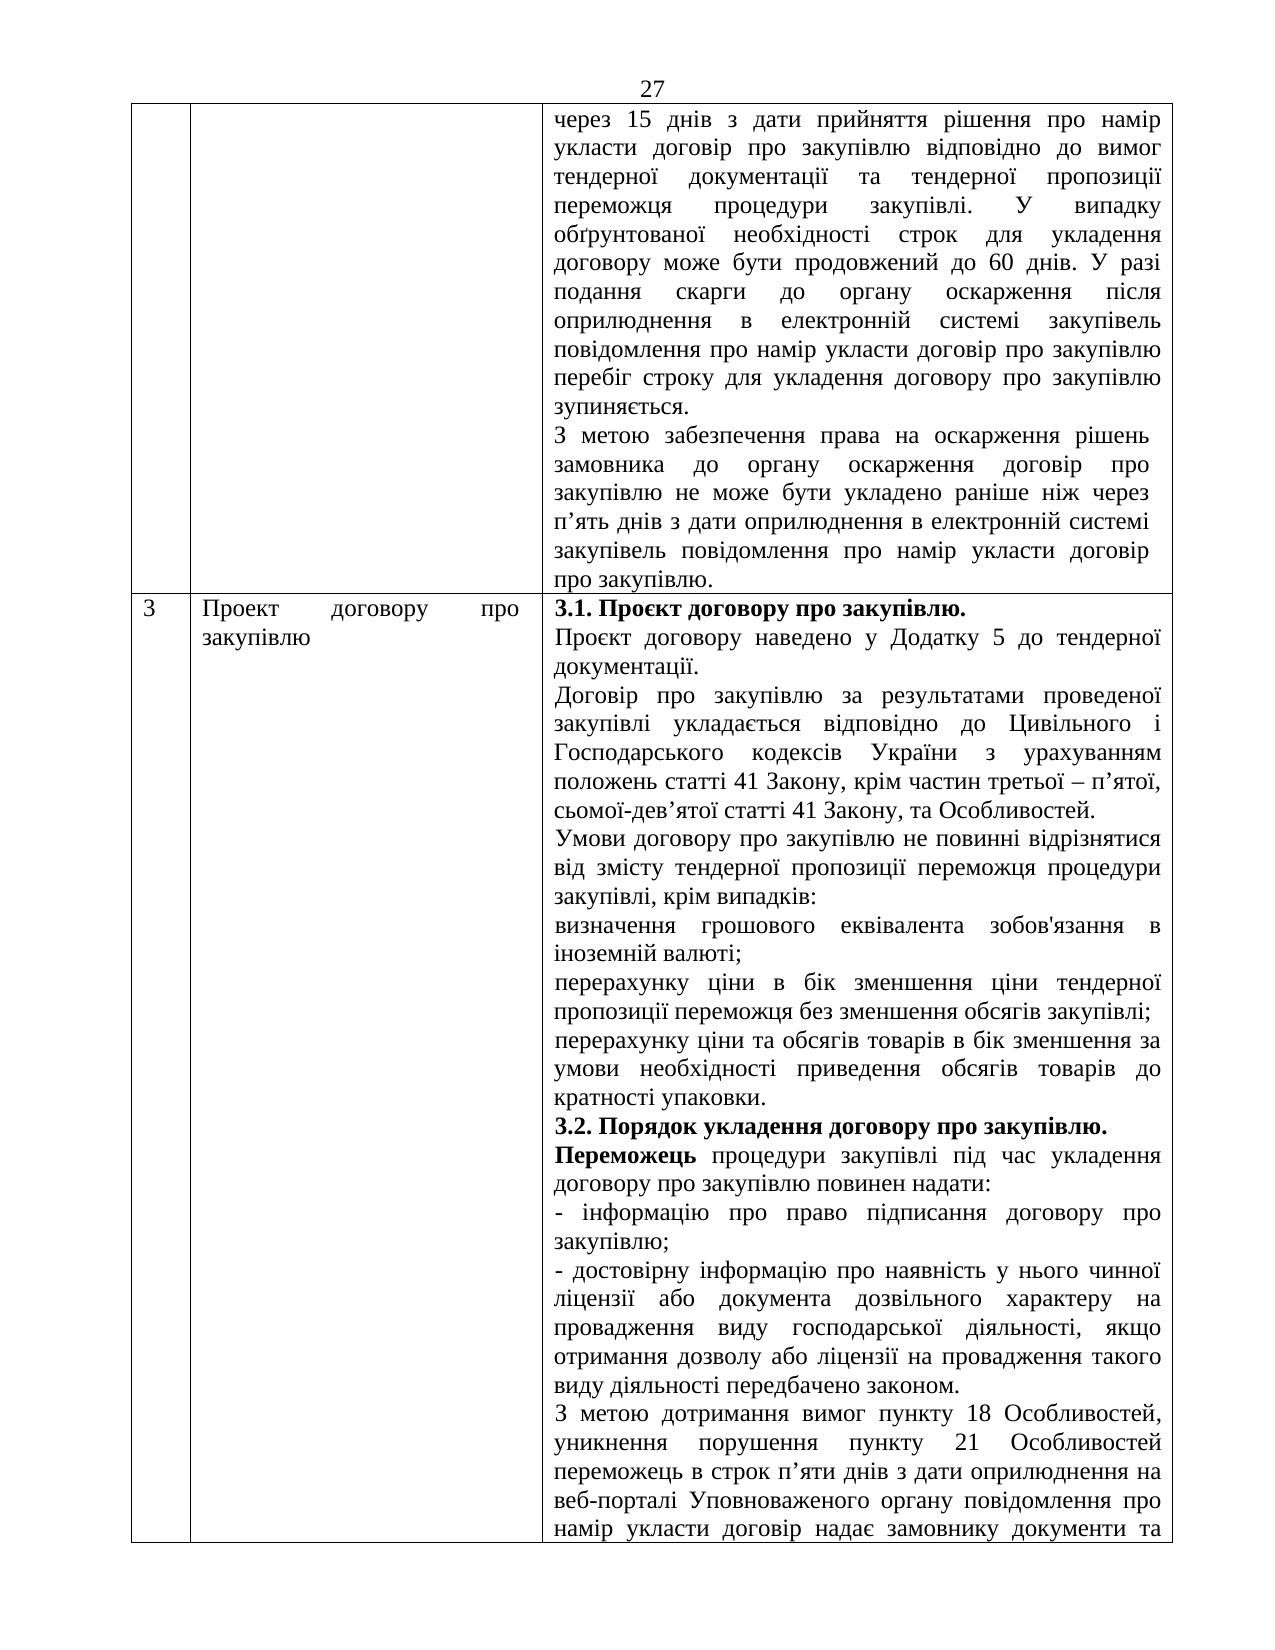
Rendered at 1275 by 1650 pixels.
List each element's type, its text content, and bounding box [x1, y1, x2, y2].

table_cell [191, 594, 542, 1542]
table_cell 2 [132, 104, 190, 592]
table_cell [543, 594, 1172, 1542]
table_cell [191, 104, 542, 592]
table_cell 3 [132, 594, 190, 1542]
